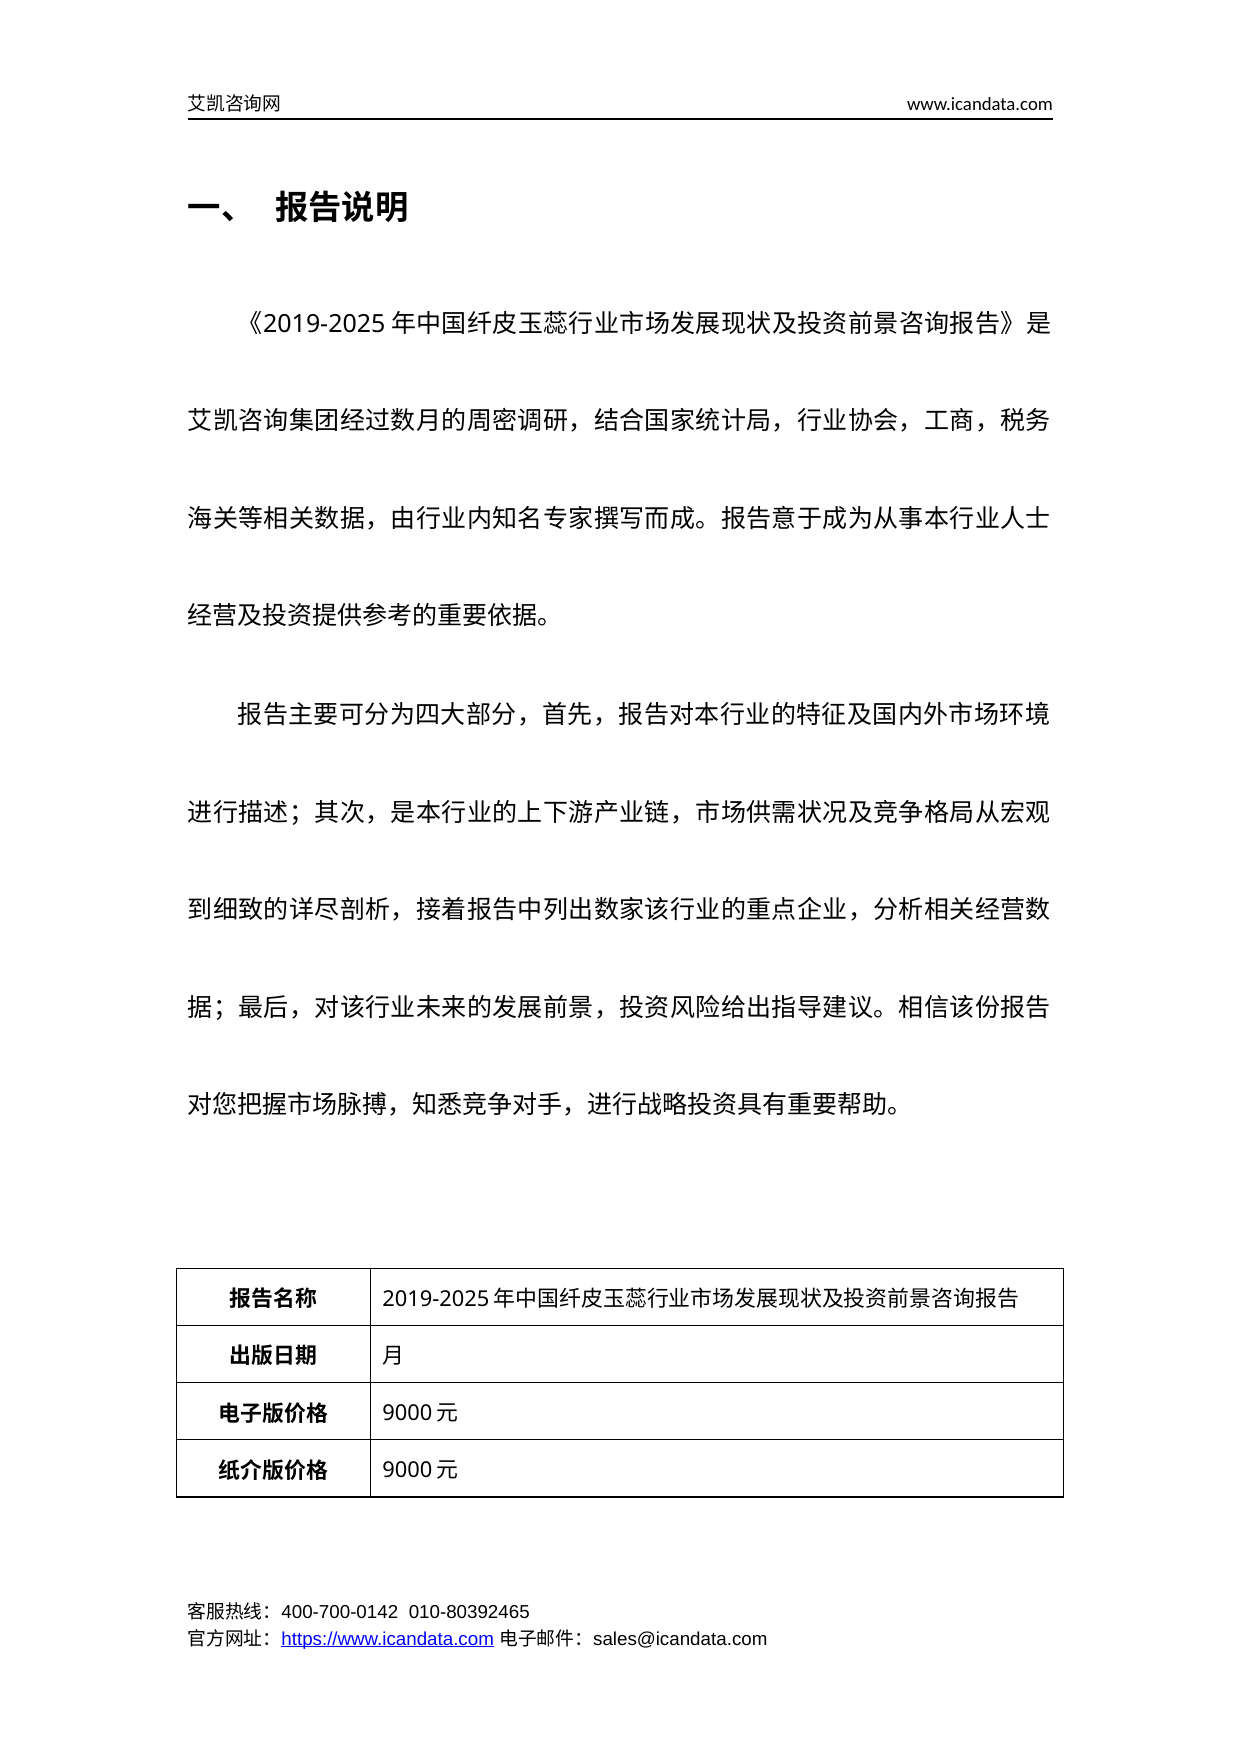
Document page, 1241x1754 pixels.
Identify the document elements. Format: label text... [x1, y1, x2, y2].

text 报告主要可分为四大部分，首先，报告对本行业的特征及国内外市场环境进行描述；其次，是本行业的上下游产业链，市场供需状况及竞争格局从宏观到细致的详尽剖析，接着报告中列出数家该行业的重点企业，分析相关经营数据；最后，对该行业未来的发展前景，投资风险给出指导建议。相信该份报告对您把握市场脉搏，知悉竞争对手，进行战略投资具有重要帮助。 [187, 681, 1053, 1136]
table_cell 月 [371, 1326, 1063, 1382]
subtitle 报告说明 [187, 172, 1053, 237]
table_cell 9000元 [371, 1383, 1063, 1439]
table_cell 电子版价格 [177, 1383, 370, 1439]
table_cell 出版日期 [177, 1326, 370, 1382]
table_cell 纸介版价格 [177, 1440, 370, 1496]
text 《2019-2025年中国纤皮玉蕊行业市场发展现状及投资前景咨询报告》是艾凯咨询集团经过数月的周密调研，结合国家统计局，行业协会，工商，税务海关等相关数据，由行业内知名专家撰写而成。报告意于成为从事本行业人士经营及投资提供参考的重要依据。 [187, 289, 1053, 646]
table_header 2019-2025年中国纤皮玉蕊行业市场发展现状及投资前景咨询报告 [371, 1269, 1063, 1325]
table_cell 9000元 [371, 1440, 1063, 1496]
table_header 报告名称 [177, 1269, 370, 1325]
